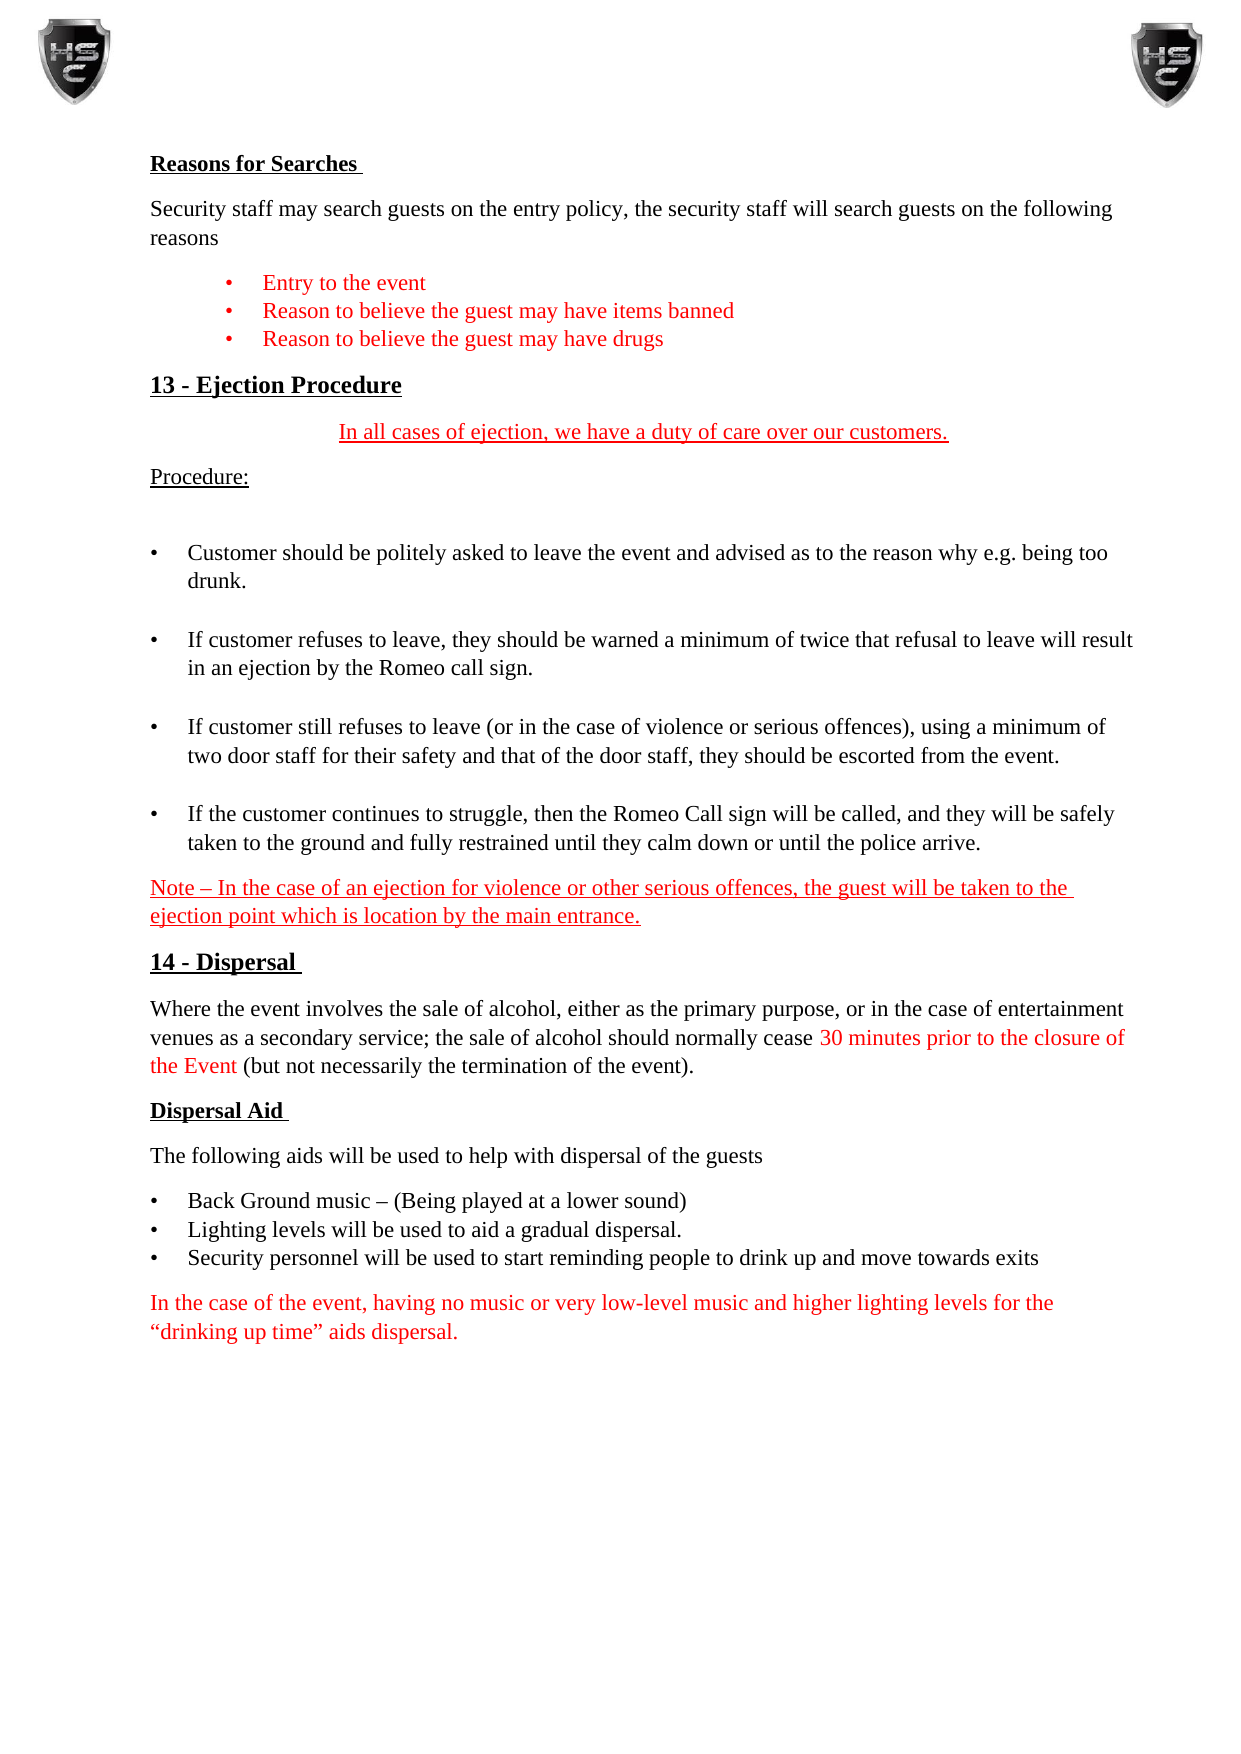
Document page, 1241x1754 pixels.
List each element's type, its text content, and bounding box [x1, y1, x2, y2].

list If customer refuses to leave, they should be warned a minimum of twice that refusal to leave will result in an ejection by the Romeo call sign. [150, 626, 1137, 711]
list Customer should be politely asked to leave the event and advised as to the reason why e.g. being too drunk. [150, 539, 1137, 624]
text Dispersal Aid [150, 1097, 1137, 1123]
text The following aids will be used to help with dispersal of the guests [150, 1142, 1137, 1169]
text Where the event involves the sale of alcohol, either as the primary purpose, or in the case of entertainment venues as a secondary service; the sale of alcohol should normally cease 30 minutes prior to the closure of the Event (but not necessarily the termination of the event). [150, 995, 1137, 1078]
text Procedure: [150, 463, 1137, 520]
text 13 - Ejection Procedure [150, 371, 1137, 399]
list Security personnel will be used to start reminding people to drink up and move towards exits [150, 1244, 1137, 1271]
text Reasons for Searches [150, 150, 1137, 176]
text 14 - Dispersal [150, 947, 1137, 976]
list Lighting levels will be used to aid a gradual dispersal. [150, 1216, 1137, 1242]
text In all cases of ejection, we have a duty of care over our customers. [150, 418, 1137, 445]
list If customer still refuses to leave (or in the case of violence or serious offences), using a minimum of two door staff for their safety and that of the door staff, they should be escorted from the event. [150, 713, 1137, 798]
picture [32, 14, 114, 109]
list Entry to the event [225, 269, 1137, 295]
list Reason to believe the guest may have items banned [225, 297, 1137, 323]
list Back Ground music – (Being played at a lower sound) [150, 1187, 1137, 1214]
picture [1125, 17, 1207, 112]
text Security staff may search guests on the entry policy, the security staff will search guests on the following reasons [150, 195, 1137, 250]
text Note – In the case of an ejection for violence or other serious offences, the guest will be taken to the ejection point which is location by the main entrance. [150, 874, 1137, 929]
list If the customer continues to struggle, then the Romeo Call sign will be called, and they will be safely taken to the ground and fully restrained until they calm down or until the police arrive. [150, 800, 1137, 855]
text In the case of the event, having no music or very low-level music and higher lighting levels for the “drinking up time” aids dispersal. [150, 1289, 1137, 1344]
list Reason to believe the guest may have drugs [225, 326, 1137, 352]
